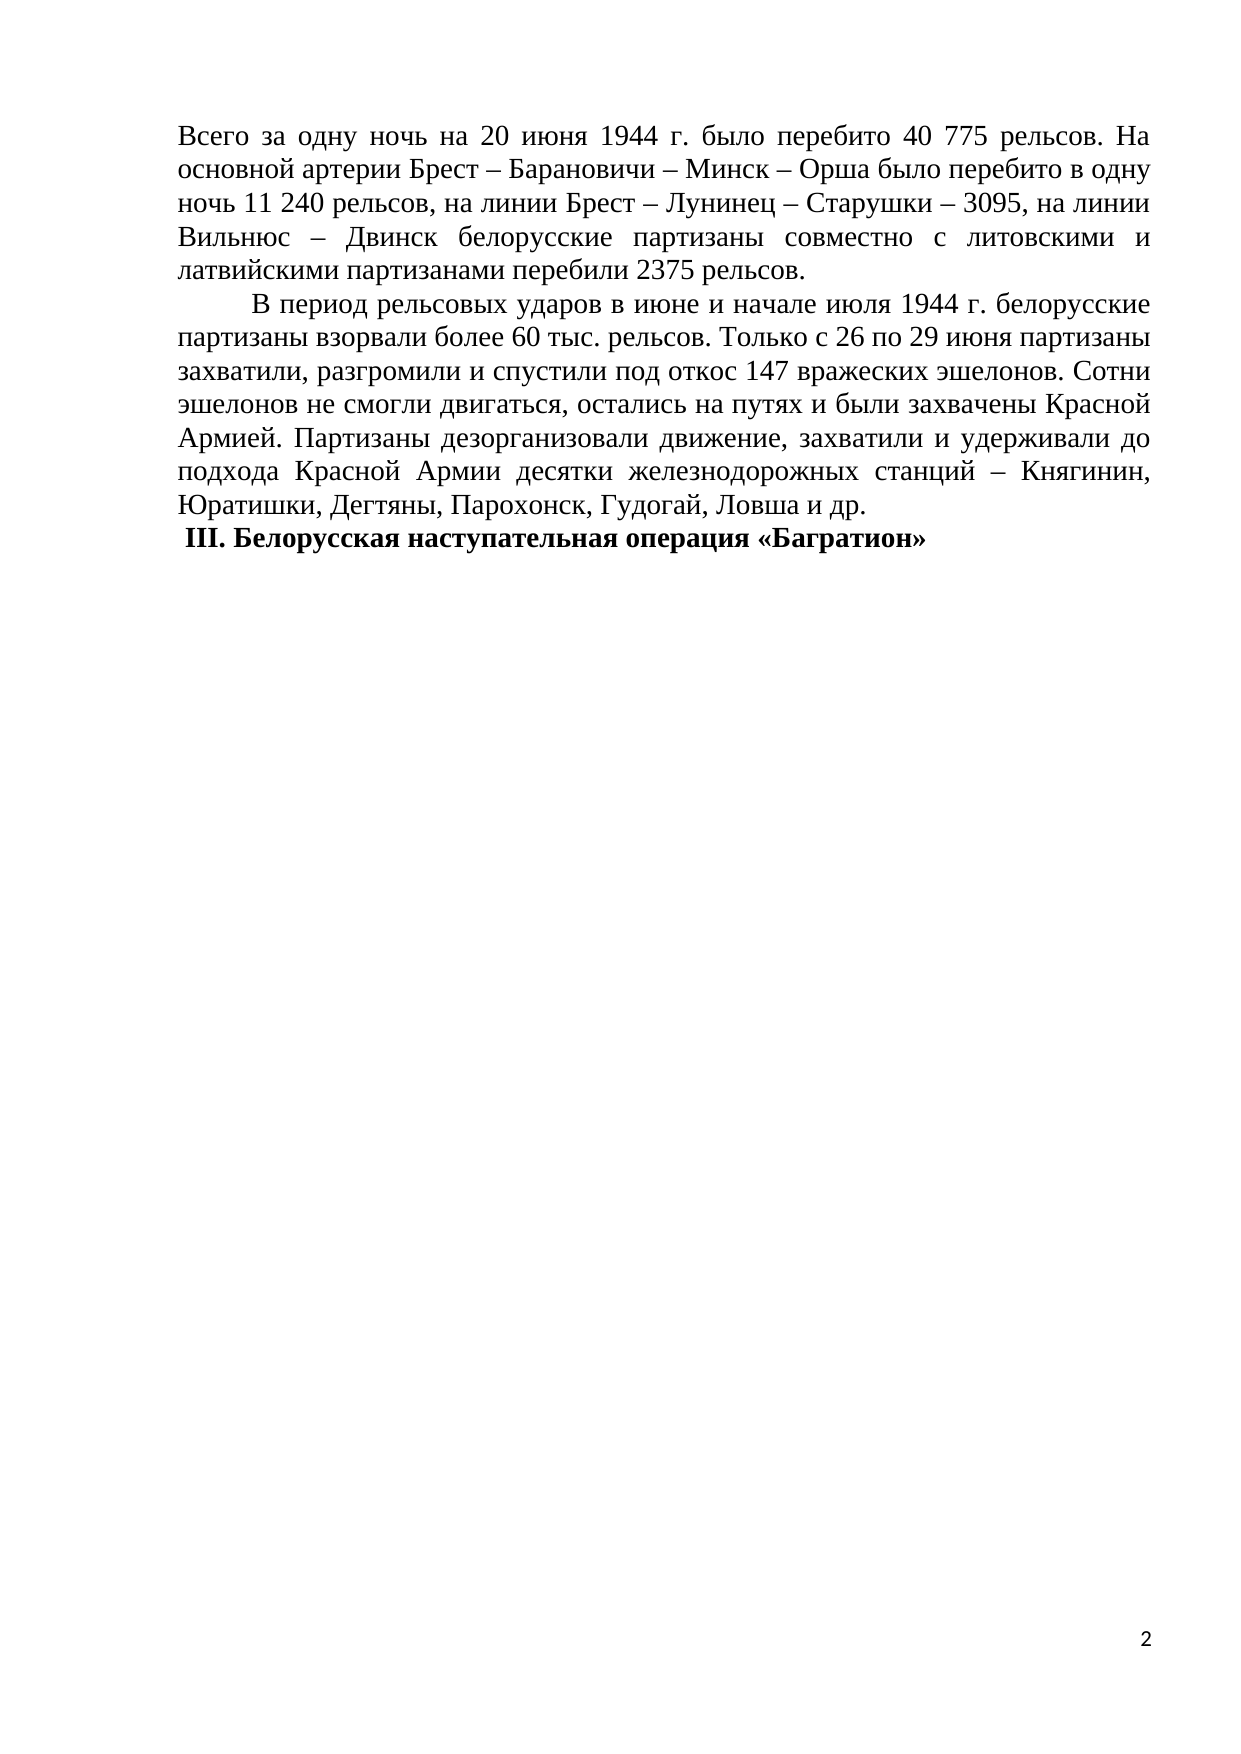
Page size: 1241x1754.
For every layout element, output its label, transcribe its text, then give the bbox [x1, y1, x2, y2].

text В период рельсовых ударов в июне и начале июля 1944 г. белорусские партизаны взорвали более 60 тыс. рельсов. Только с 26 по 29 июня партизаны захватили, разгромили и спустили под откос 147 вражеских эшелонов. Сотни эшелонов не смогли двигаться, остались на путях и были захвачены Красной Армией. Партизаны дезорганизовали движение, захватили и удерживали до подхода Красной Армии десятки железнодорожных станций – Княгинин, Юратишки, Дегтяны, Парохонск, Гудогай, Ловша и др. [177, 286, 1152, 521]
text III. Белорусская наступательная операция «Багратион» [177, 521, 1152, 554]
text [177, 118, 1152, 286]
